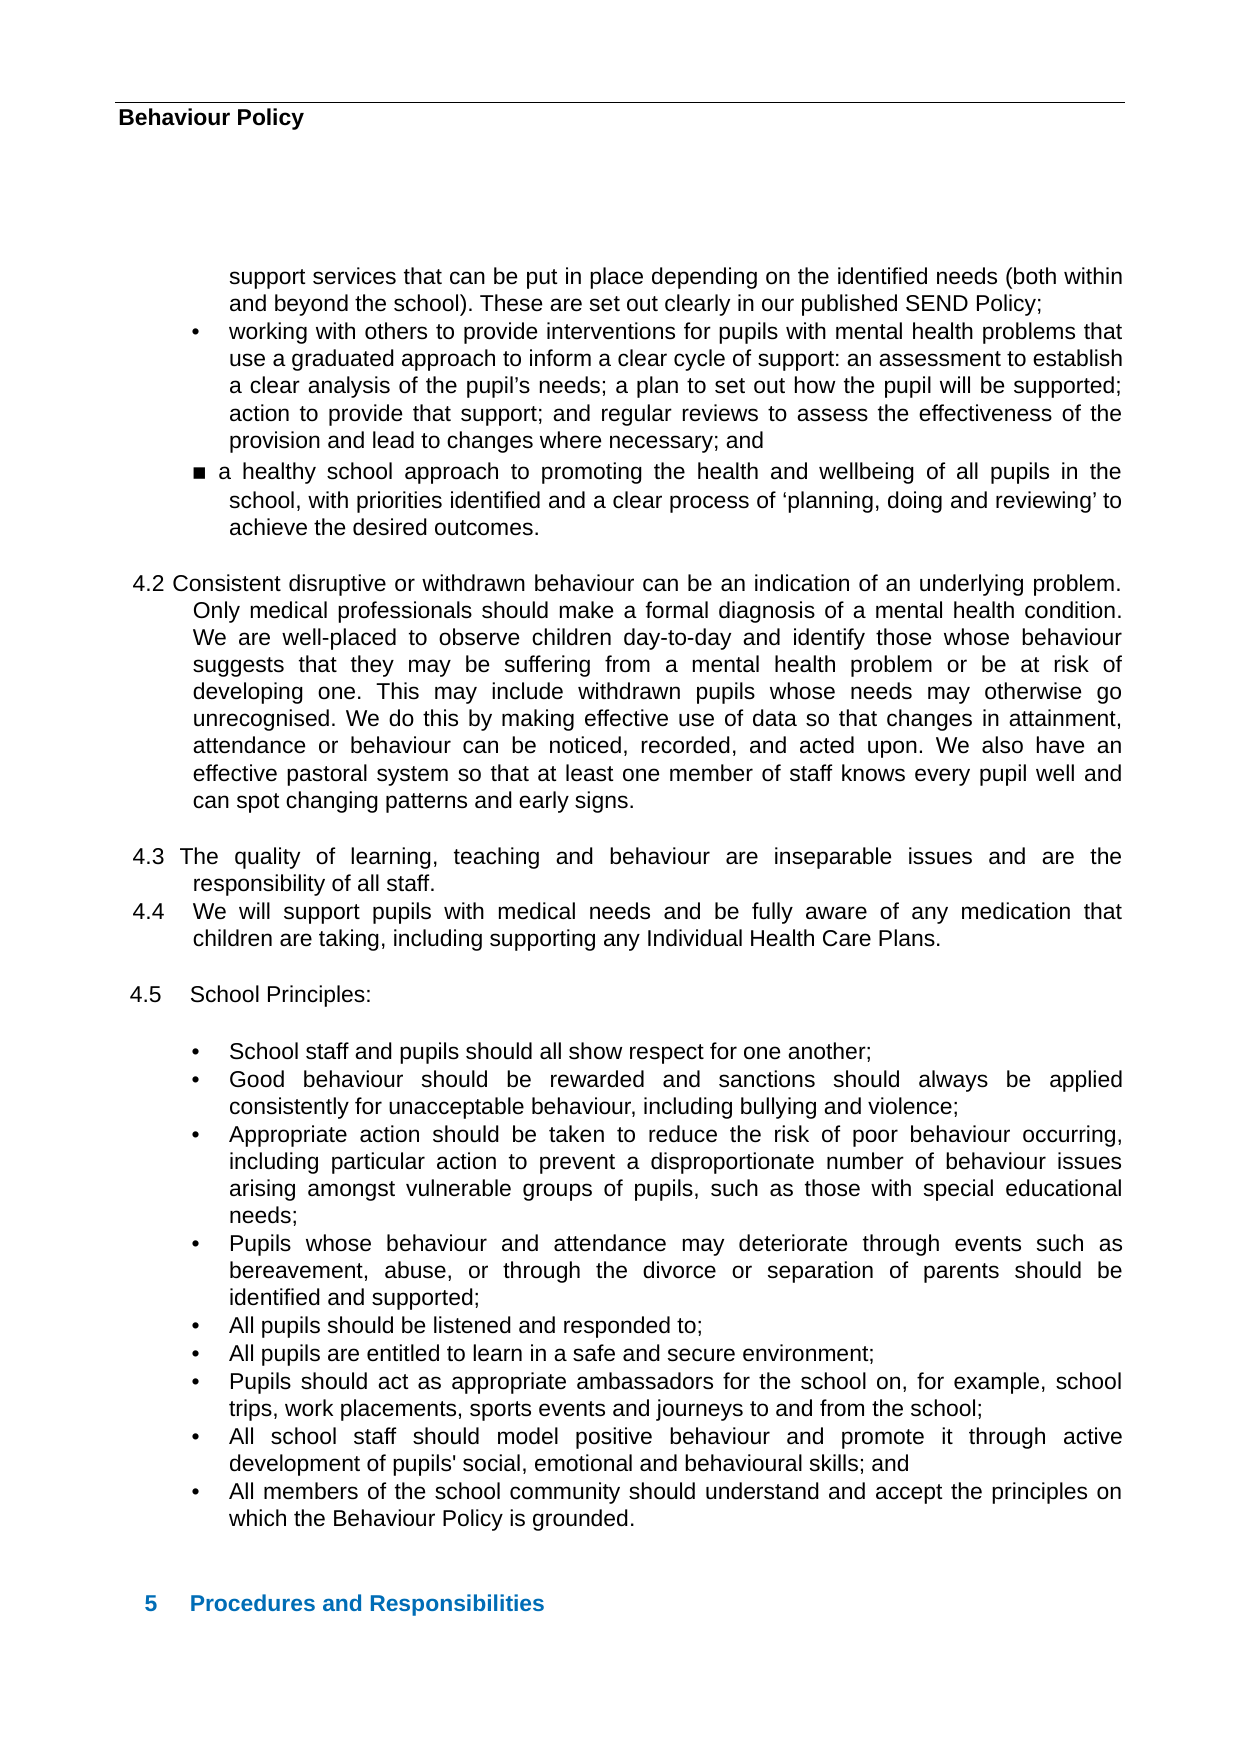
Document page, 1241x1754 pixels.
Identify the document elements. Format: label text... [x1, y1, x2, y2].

list working with others to provide interventions for pupils with mental health problems that use a graduated approach to inform a clear cycle of support: an assessment to establish a clear analysis of the pupil’s needs; a plan to set out how the pupil will be supported; action to provide that support; and regular reviews to assess the effectiveness of the provision and lead to changes where necessary; and [191, 318, 1123, 453]
list All school staff should model positive behaviour and promote it through active development of pupils' social, emotional and behavioural skills; and [191, 1423, 1123, 1476]
text 4.5 School Principles: [106, 981, 1135, 1008]
list Good behaviour should be rewarded and sanctions should always be applied consistently for unacceptable behaviour, including bullying and violence; [191, 1066, 1123, 1119]
list Appropriate action should be taken to reduce the risk of poor behaviour occurring, including particular action to prevent a disproportionate number of behaviour issues arising amongst vulnerable groups of pupils, such as those with special educational needs; [191, 1121, 1123, 1228]
subtitle 5 Procedures and Responsibilities [106, 1590, 1123, 1616]
text ▪ a healthy school approach to promoting the health and wellbeing of all pupils in the school, with priorities identified and a clear process of ‘planning, doing and reviewing’ to achieve the desired outcomes. [191, 454, 1123, 540]
list Pupils whose behaviour and attendance may deteriorate through events such as bereavement, abuse, or through the divorce or separation of parents should be identified and supported; [191, 1230, 1123, 1311]
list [191, 263, 1123, 317]
list Pupils should act as appropriate ambassadors for the school on, for example, school trips, work placements, sports events and journeys to and from the school; [191, 1368, 1123, 1421]
text 4.2 Consistent disruptive or withdrawn behaviour can be an indication of an underlying problem. Only medical professionals should make a formal diagnosis of a mental health condition. We are well-placed to observe children day-to-day and identify those whose behaviour suggests that they may be suffering from a mental health problem or be at risk of developing one. This may include withdrawn pupils whose needs may otherwise go unrecognised. We do this by making effective use of data so that changes in attainment, attendance or behaviour can be noticed, recorded, and acted upon. We also have an effective pastoral system so that at least one member of staff knows every pupil well and can spot changing patterns and early signs. [132, 570, 1123, 813]
list All pupils should be listened and responded to; [191, 1312, 1123, 1338]
list All pupils are entitled to learn in a safe and secure environment; [191, 1340, 1123, 1366]
list All members of the school community should understand and accept the principles on which the Behaviour Policy is grounded. [191, 1478, 1123, 1531]
text 4.3 The quality of learning, teaching and behaviour are inseparable issues and are the responsibility of all staff. [132, 843, 1123, 896]
list School staff and pupils should all show respect for one another; [191, 1038, 1123, 1064]
text 4.4 We will support pupils with medical needs and be fully aware of any medication that children are taking, including supporting any Individual Health Care Plans. [132, 898, 1123, 951]
